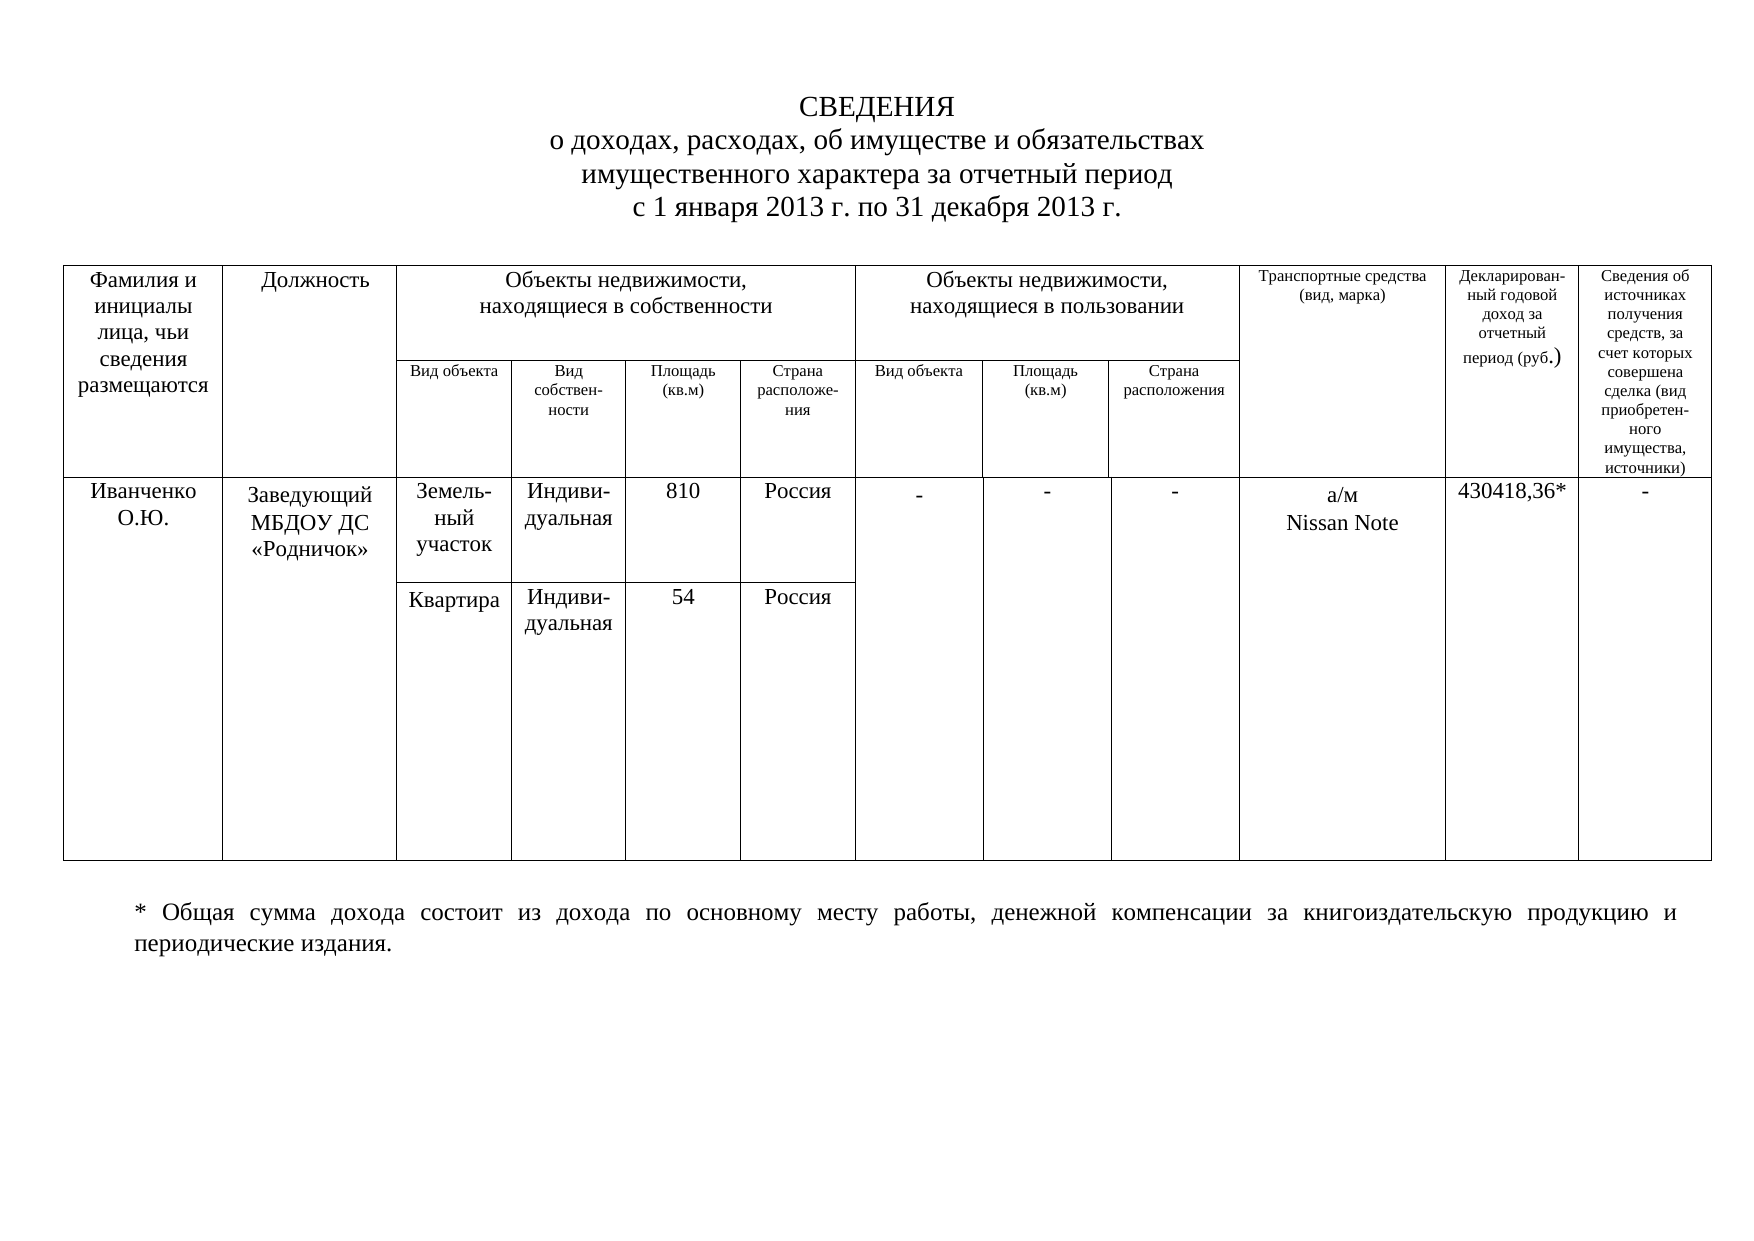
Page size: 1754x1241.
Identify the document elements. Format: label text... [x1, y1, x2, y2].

table_cell Площадь (кв.м) [983, 361, 1108, 477]
table_header Сведения об источниках получения средств, за счет которых совершена сделка (вид приобретен-ного имущества, источники) [1579, 266, 1711, 477]
table_header Объекты недвижимости, находящиеся в собственности [397, 266, 855, 360]
table_cell Вид объекта [856, 361, 982, 477]
table_cell а/м Nissan Note [1240, 478, 1445, 859]
table_header Декларирован-ный годовой доход за отчетный период (руб.) [1446, 266, 1578, 477]
table_cell Квартира [397, 583, 511, 859]
table_cell Индиви-дуальная [512, 583, 625, 859]
table_cell Вид объекта [397, 361, 511, 477]
table_cell - [1579, 478, 1711, 859]
table_cell Заведующий МБДОУ ДС «Родничок» [223, 478, 396, 859]
table_cell - [1112, 478, 1239, 859]
text с 1 января 2013 г. по 31 декабря 2013 г. [75, 189, 1679, 223]
table_header Объекты недвижимости, находящиеся в пользовании [856, 266, 1239, 360]
table_cell Страна расположе-ния [741, 361, 855, 477]
table_header Транспортные средства (вид, марка) [1240, 266, 1445, 477]
table_cell Россия [741, 583, 855, 859]
table_cell 430418,36* [1446, 478, 1578, 859]
table_cell Индиви-дуальная [512, 478, 625, 582]
table_cell 810 [626, 478, 740, 582]
table_cell - [984, 478, 1111, 859]
table_cell Иванченко О.Ю. [64, 478, 222, 859]
table_cell - [856, 478, 983, 859]
table_cell Россия [741, 478, 855, 582]
table_header Должность [223, 266, 396, 477]
table_cell Вид собствен-ности [512, 361, 625, 477]
table_cell Земель-ный участок [397, 478, 511, 582]
text СВЕДЕНИЯ [75, 89, 1679, 122]
table_cell Страна расположения [1109, 361, 1239, 477]
table_cell Площадь (кв.м) [626, 361, 740, 477]
text имущественного характера за отчетный период [75, 156, 1679, 189]
text * Общая сумма дохода состоит из дохода по основному месту работы, денежной компенсации за книгоиздательскую продукцию и периодические издания. [134, 895, 1679, 957]
table_header Фамилия и инициалы лица, чьи сведения размещаются [64, 266, 222, 477]
table_cell 54 [626, 583, 740, 859]
text о доходах, расходах, об имуществе и обязательствах [75, 122, 1679, 156]
